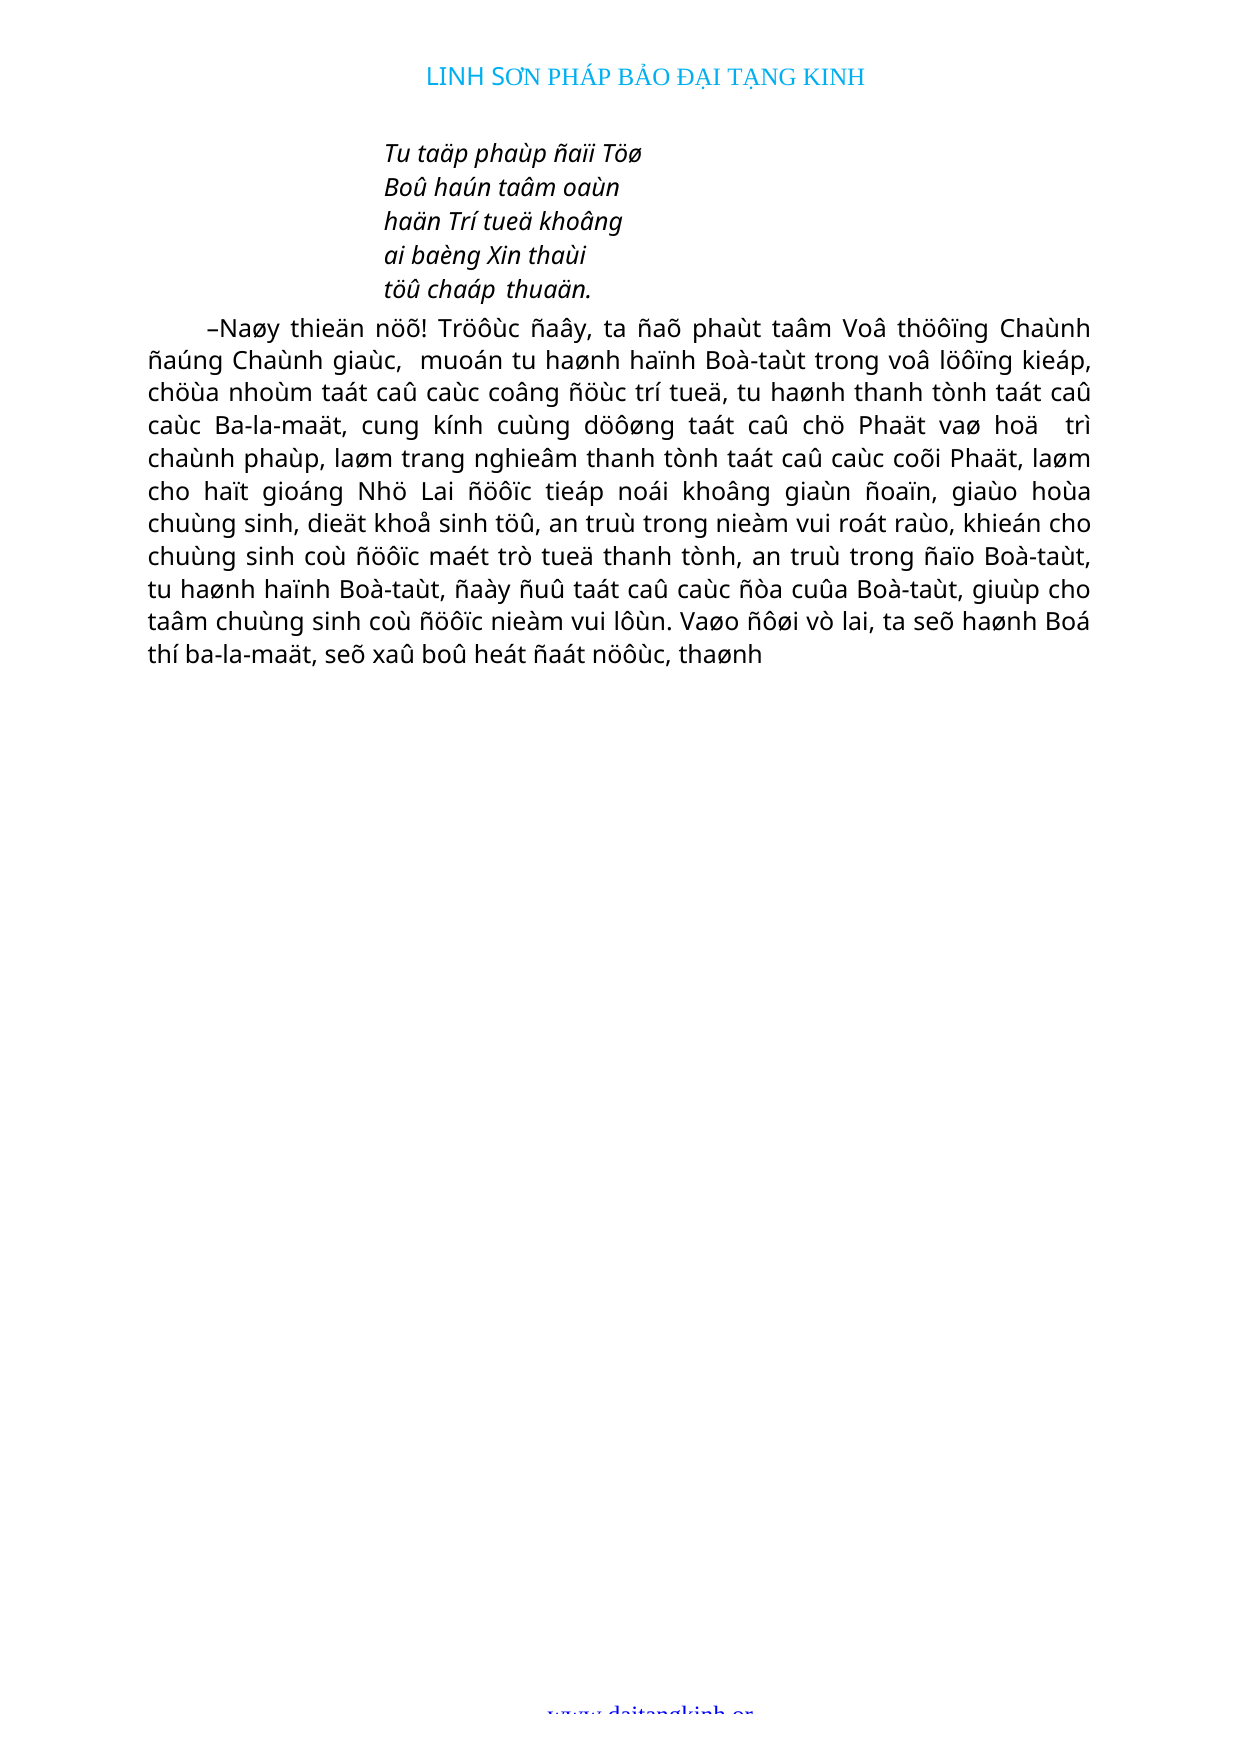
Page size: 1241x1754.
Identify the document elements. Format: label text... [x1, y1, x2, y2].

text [384, 135, 674, 169]
text Boû haún taâm oaùn haän Trí tueä khoâng ai baèng Xin thaùi töû chaáp thuaän. [384, 169, 626, 306]
text –Naøy thieän nöõ! Tröôùc ñaây, ta ñaõ phaùt taâm Voâ thöôïng Chaùnh ñaúng Chaùnh giaùc, muoán tu haønh haïnh Boà-taùt trong voâ löôïng kieáp, chöùa nhoùm taát caû caùc coâng ñöùc trí tueä, tu haønh thanh tònh taát caû caùc Ba-la-maät, cung kính cuùng döôøng taát caû chö Phaät vaø hoä trì chaùnh phaùp, laøm trang nghieâm thanh tònh taát caû caùc coõi Phaät, laøm cho haït gioáng Nhö Lai ñöôïc tieáp noái khoâng giaùn ñoaïn, giaùo hoùa chuùng sinh, dieät khoå sinh töû, an truù trong nieàm vui roát raùo, khieán cho chuùng sinh coù ñöôïc maét trò tueä thanh tònh, an truù trong ñaïo Boà-taùt, tu haønh haïnh Boà-taùt, ñaày ñuû taát caû caùc ñòa cuûa Boà-taùt, giuùp cho taâm chuùng sinh coù ñöôïc nieàm vui lôùn. Vaøo ñôøi vò lai, ta seõ haønh Boá thí ba-la-maät, seõ xaû boû heát ñaát nöôùc, thaønh [147, 311, 1093, 671]
